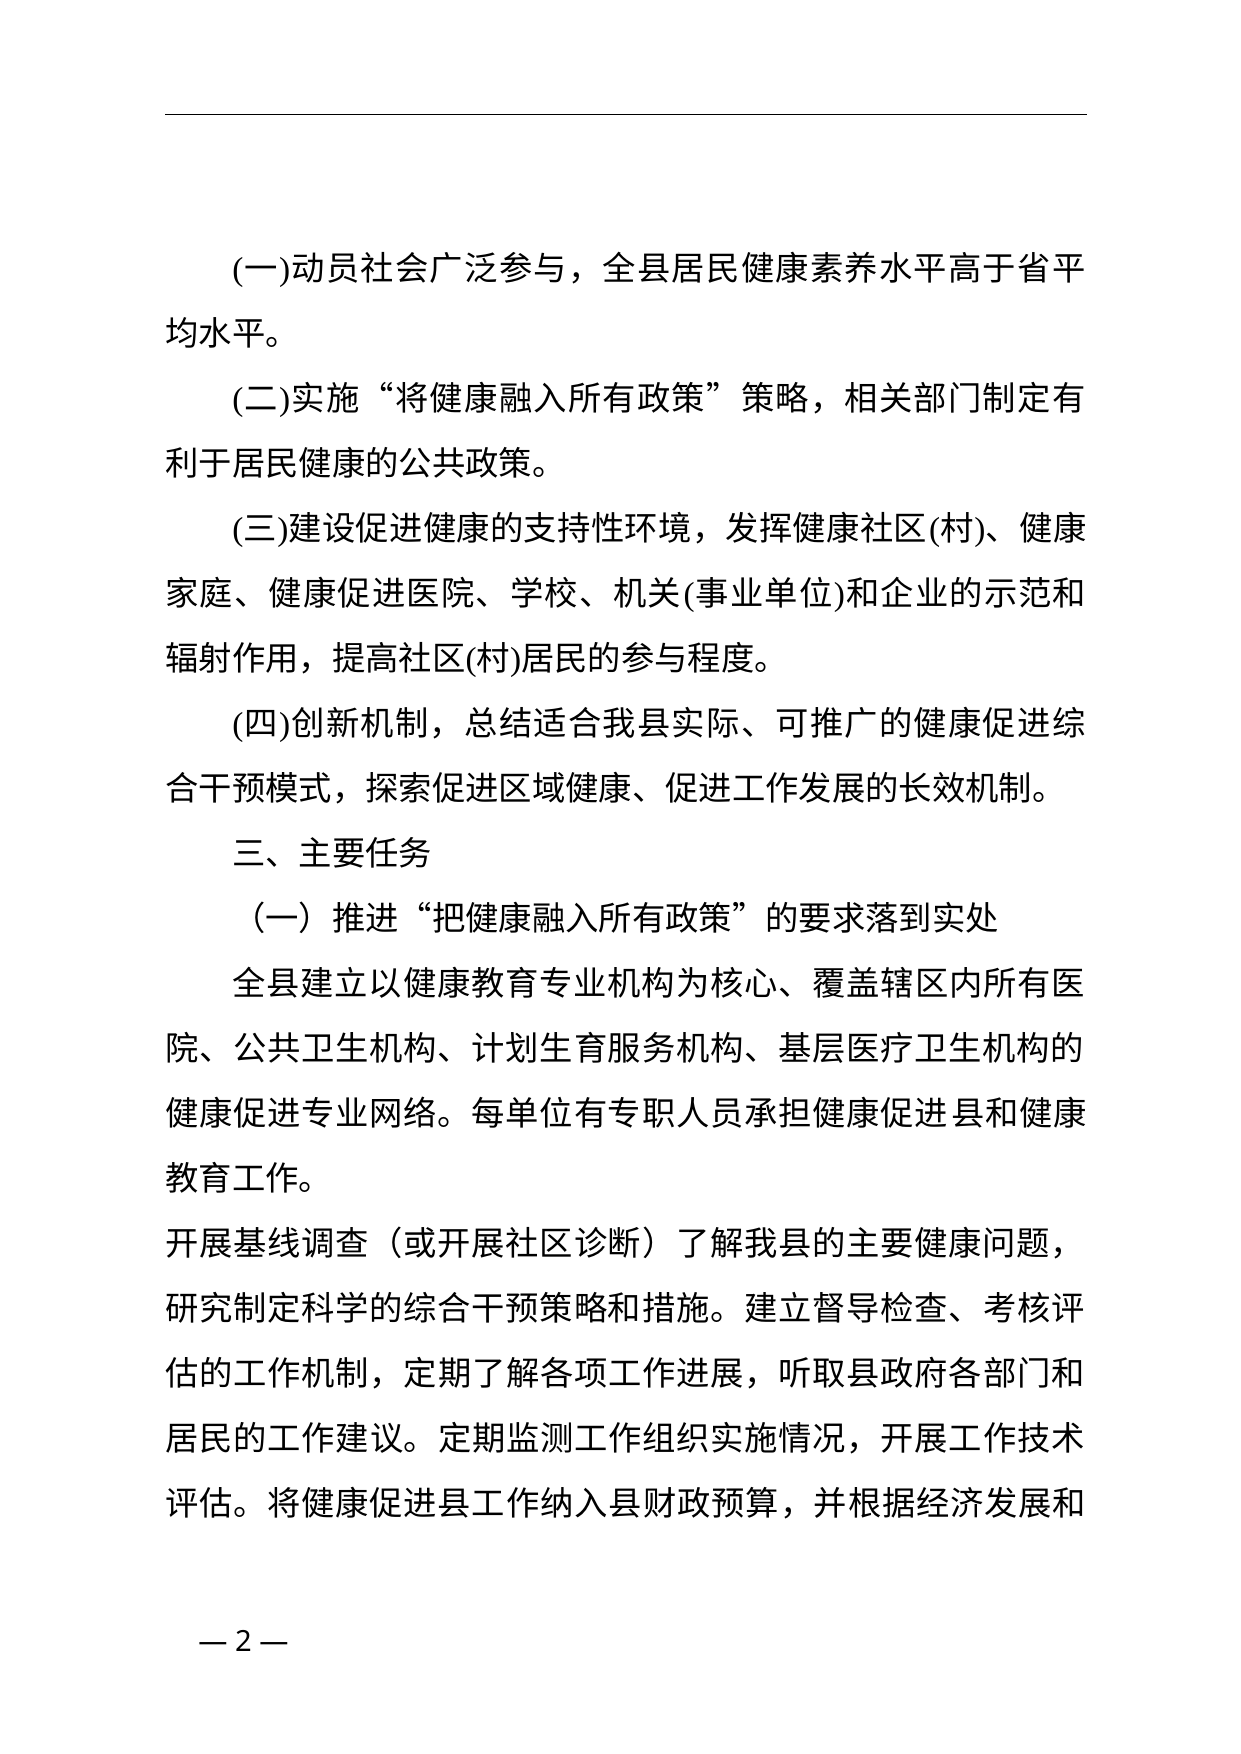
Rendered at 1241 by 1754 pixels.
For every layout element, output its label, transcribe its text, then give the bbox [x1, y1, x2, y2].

text (四)创新机制，总结适合我县实际、可推广的健康促进综合干预模式，探索促进区域健康、促进工作发展的长效机制。 [165, 688, 1087, 818]
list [165, 1208, 1087, 1533]
text (三)建设促进健康的支持性环境，发挥健康社区(村)、健康家庭、健康促进医院、学校、机关(事业单位)和企业的示范和辐射作用，提高社区(村)居民的参与程度。 [165, 493, 1087, 688]
text (二)实施“将健康融入所有政策”策略，相关部门制定有利于居民健康的公共政策。 [165, 363, 1087, 493]
text (一)动员社会广泛参与，全县居民健康素养水平高于省平均水平。 [165, 233, 1087, 363]
text 全县建立以健康教育专业机构为核心、覆盖辖区内所有医院、公共卫生机构、计划生育服务机构、基层医疗卫生机构的健康促进专业网络。每单位有专职人员承担健康促进县和健康教育工作。 [165, 948, 1087, 1208]
text 三、主要任务 [165, 818, 1087, 883]
text （一）推进“把健康融入所有政策”的要求落到实处 [165, 883, 1087, 948]
